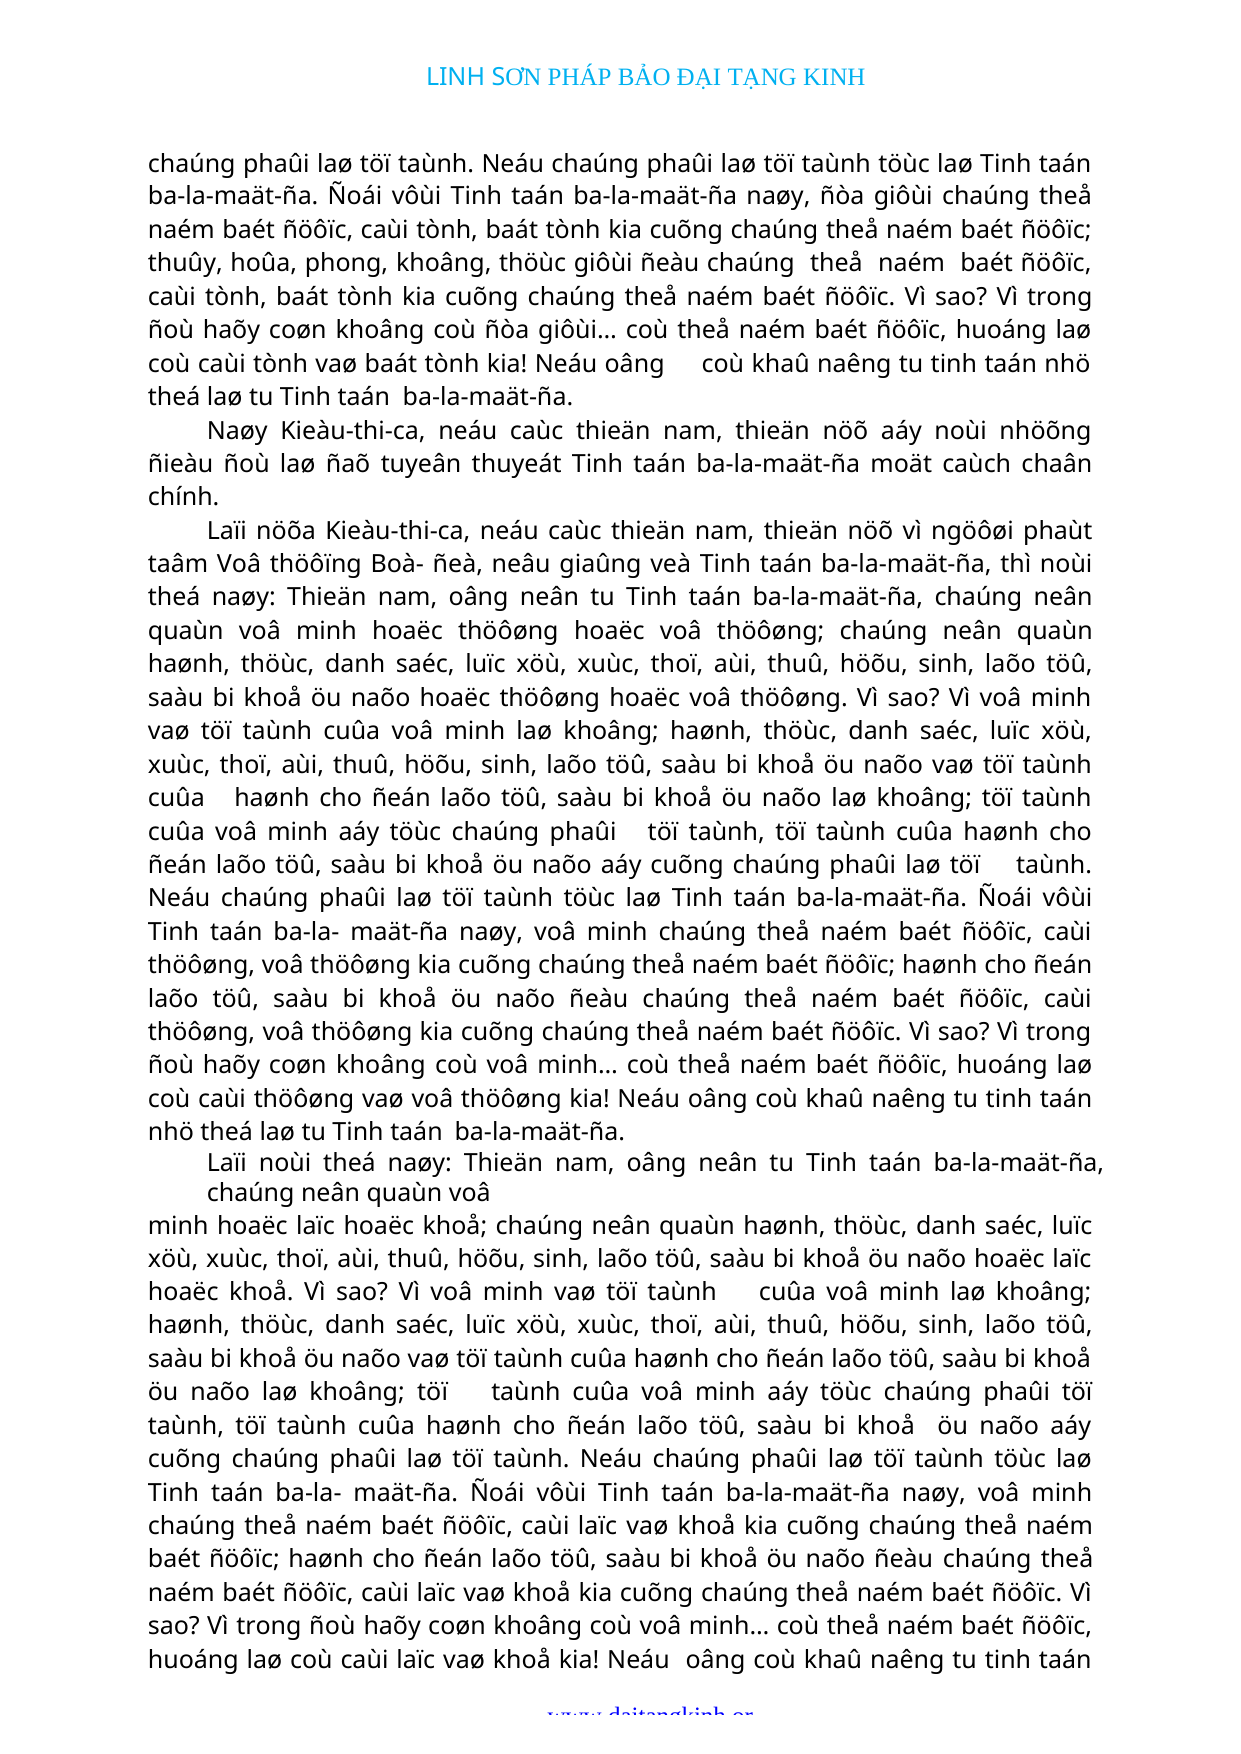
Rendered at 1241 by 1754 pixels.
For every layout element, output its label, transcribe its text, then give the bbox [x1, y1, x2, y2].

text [148, 1207, 1093, 1676]
text Naøy Kieàu-thi-ca, neáu caùc thieän nam, thieän nöõ aáy noùi nhöõng ñieàu ñoù laø ñaõ tuyeân thuyeát Tinh taán ba-la-maät-ña moät caùch chaân chính. [148, 413, 1093, 513]
text Laïi noùi theá naøy: Thieän nam, oâng neân tu Tinh taán ba-la-maät-ña, chaúng neân quaùn voâ [207, 1148, 1105, 1207]
text Laïi nöõa Kieàu-thi-ca, neáu caùc thieän nam, thieän nöõ vì ngöôøi phaùt taâm Voâ thöôïng Boà- ñeà, neâu giaûng veà Tinh taán ba-la-maät-ña, thì noùi theá naøy: Thieän nam, oâng neân tu Tinh taán ba-la-maät-ña, chaúng neân quaùn voâ minh hoaëc thöôøng hoaëc voâ thöôøng; chaúng neân quaùn haønh, thöùc, danh saéc, luïc xöù, xuùc, thoï, aùi, thuû, höõu, sinh, laõo töû, saàu bi khoå öu naõo hoaëc thöôøng hoaëc voâ thöôøng. Vì sao? Vì voâ minh vaø töï taùnh cuûa voâ minh laø khoâng; haønh, thöùc, danh saéc, luïc xöù, xuùc, thoï, aùi, thuû, höõu, sinh, laõo töû, saàu bi khoå öu naõo vaø töï taùnh cuûa haønh cho ñeán laõo töû, saàu bi khoå öu naõo laø khoâng; töï taùnh cuûa voâ minh aáy töùc chaúng phaûi töï taùnh, töï taùnh cuûa haønh cho ñeán laõo töû, saàu bi khoå öu naõo aáy cuõng chaúng phaûi laø töï taùnh. Neáu chaúng phaûi laø töï taùnh töùc laø Tinh taán ba-la-maät-ña. Ñoái vôùi Tinh taán ba-la- maät-ña naøy, voâ minh chaúng theå naém baét ñöôïc, caùi thöôøng, voâ thöôøng kia cuõng chaúng theå naém baét ñöôïc; haønh cho ñeán laõo töû, saàu bi khoå öu naõo ñeàu chaúng theå naém baét ñöôïc, caùi thöôøng, voâ thöôøng kia cuõng chaúng theå naém baét ñöôïc. Vì sao? Vì trong ñoù haõy coøn khoâng coù voâ minh… coù theå naém baét ñöôïc, huoáng laø coù caùi thöôøng vaø voâ thöôøng kia! Neáu oâng coù khaû naêng tu tinh taán nhö theá laø tu Tinh taán ba-la-maät-ña. [148, 513, 1093, 1148]
text chaúng phaûi laø töï taùnh. Neáu chaúng phaûi laø töï taùnh töùc laø Tinh taán ba-la-maät-ña. Ñoái vôùi Tinh taán ba-la-maät-ña naøy, ñòa giôùi chaúng theå naém baét ñöôïc, caùi tònh, baát tònh kia cuõng chaúng theå naém baét ñöôïc; thuûy, hoûa, phong, khoâng, thöùc giôùi ñeàu chaúng theå naém baét ñöôïc, caùi tònh, baát tònh kia cuõng chaúng theå naém baét ñöôïc. Vì sao? Vì trong ñoù haõy coøn khoâng coù ñòa giôùi… coù theå naém baét ñöôïc, huoáng laø coù caùi tònh vaø baát tònh kia! Neáu oâng coù khaû naêng tu tinh taán nhö theá laø tu Tinh taán ba-la-maät-ña. [148, 145, 1093, 413]
